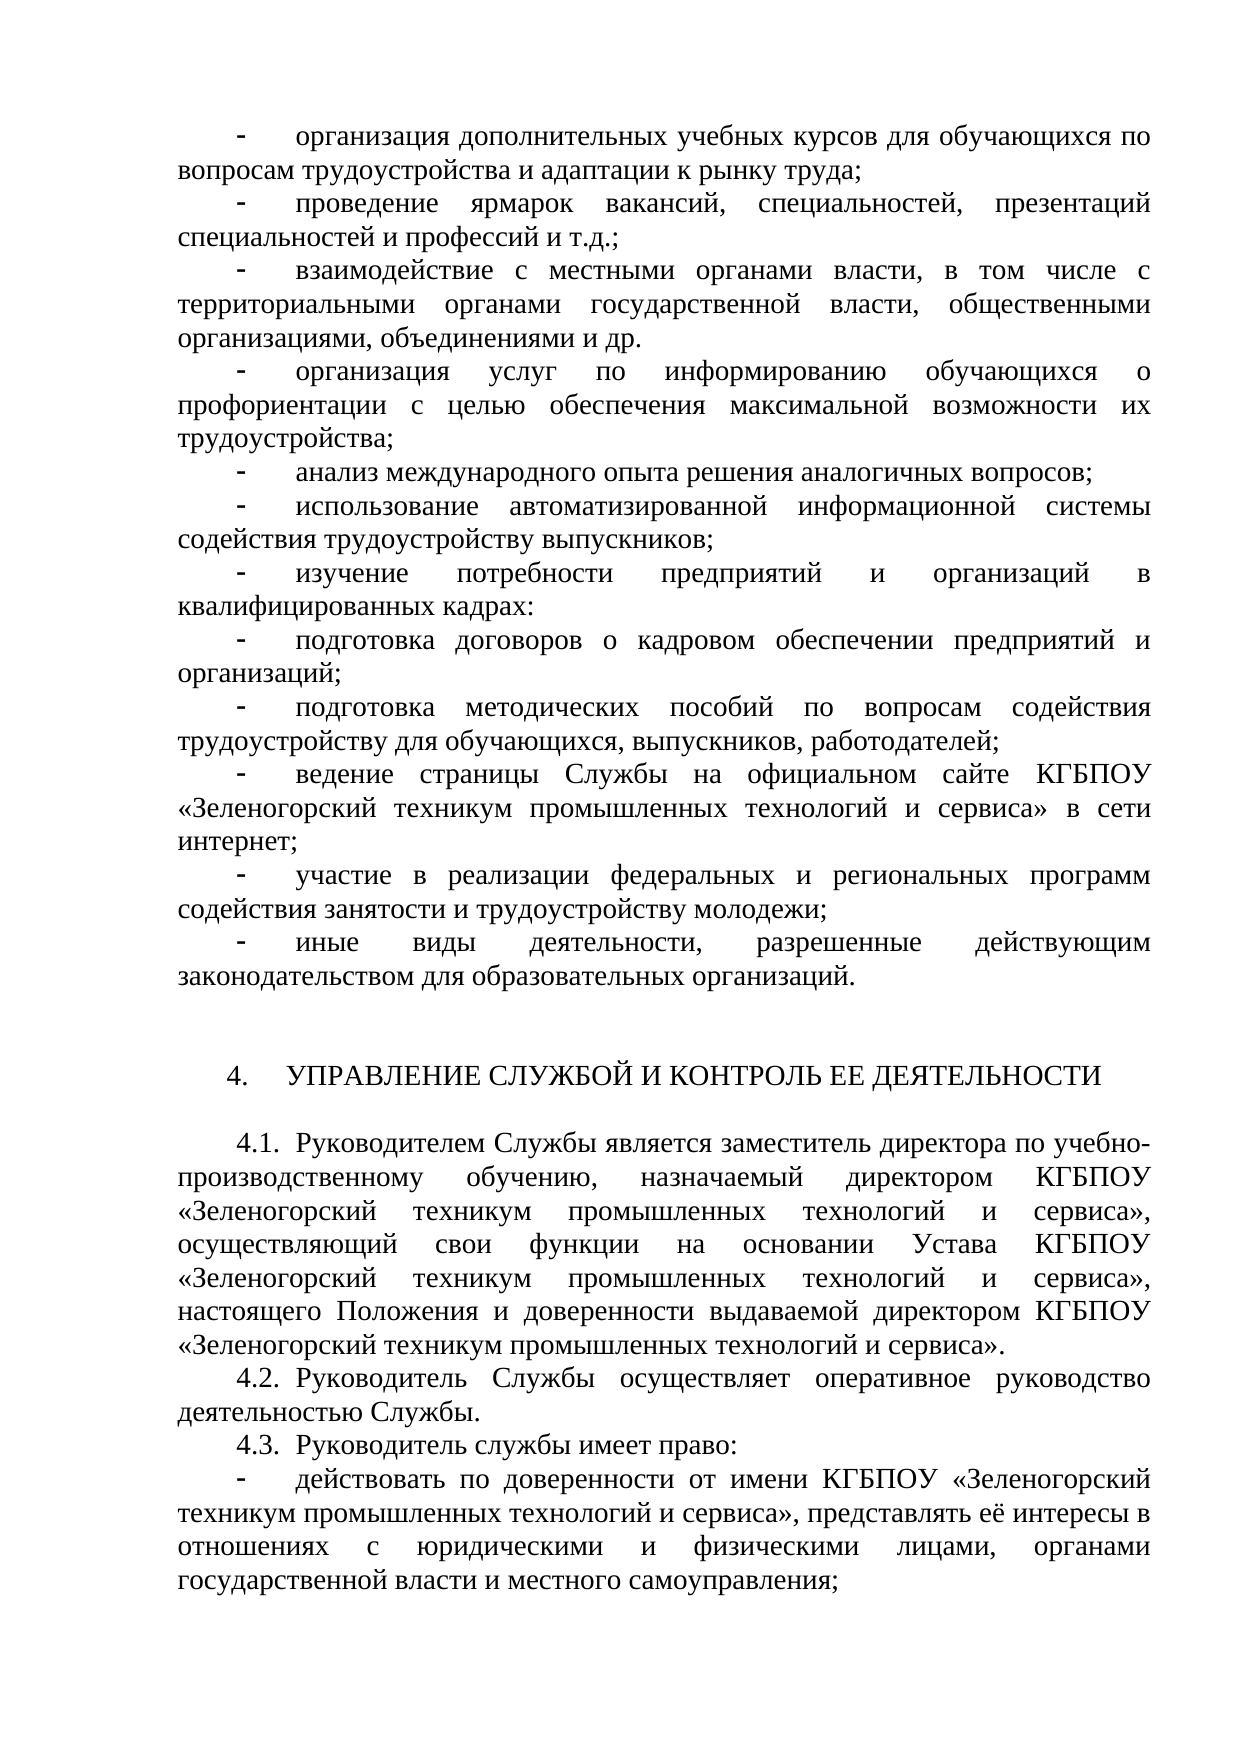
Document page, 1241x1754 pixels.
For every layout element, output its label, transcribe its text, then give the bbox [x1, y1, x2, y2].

list организация услуг по информированию обучающихся о профориентации с целью обеспечения максимальной возможности их трудоустройства; [177, 353, 1152, 454]
list Управление Службой и контроль ее деятельности [177, 1058, 1152, 1092]
list анализ международного опыта решения аналогичных вопросов; [177, 454, 1152, 488]
list использование автоматизированной информационной системы содействия трудоустройству выпускников; [177, 488, 1152, 555]
list проведение ярмарок вакансий, специальностей, презентаций специальностей и профессий и т.д.; [177, 185, 1152, 252]
list Руководителем Службы является заместитель директора по учебно-производственному обучению, назначаемый директором КГБПОУ «Зеленогорский техникум промышленных технологий и сервиса», осуществляющий свои функции на основании Устава КГБПОУ «Зеленогорский техникум промышленных технологий и сервиса», настоящего Положения и доверенности выдаваемой директором КГБПОУ «Зеленогорский техникум промышленных технологий и сервиса». [177, 1126, 1152, 1360]
list иные виды деятельности, разрешенные действующим законодательством для образовательных организаций. [177, 924, 1152, 991]
list подготовка договоров о кадровом обеспечении предприятий и организаций; [177, 622, 1152, 689]
list действовать по доверенности от имени КГБПОУ «Зеленогорский техникум промышленных технологий и сервиса», представлять её интересы в отношениях с юридическими и физическими лицами, органами государственной власти и местного самоуправления; [177, 1461, 1152, 1595]
list взаимодействие с местными органами власти, в том числе с территориальными органами государственной власти, общественными организациями, объединениями и др. [177, 252, 1152, 353]
list подготовка методических пособий по вопросам содействия трудоустройству для обучающихся, выпускников, работодателей; [177, 689, 1152, 756]
list Руководитель Службы осуществляет оперативное руководство деятельностью Службы. [177, 1360, 1152, 1427]
list организация дополнительных учебных курсов для обучающихся по вопросам трудоустройства и адаптации к рынку труда; [177, 118, 1152, 185]
list Руководитель службы имеет право: [177, 1427, 1152, 1461]
list участие в реализации федеральных и региональных программ содействия занятости и трудоустройству молодежи; [177, 857, 1152, 924]
list изучение потребности предприятий и организаций в квалифицированных кадрах: [177, 555, 1152, 622]
list ведение страницы Службы на официальном сайте КГБПОУ «Зеленогорский техникум промышленных технологий и сервиса» в сети интернет; [177, 756, 1152, 857]
